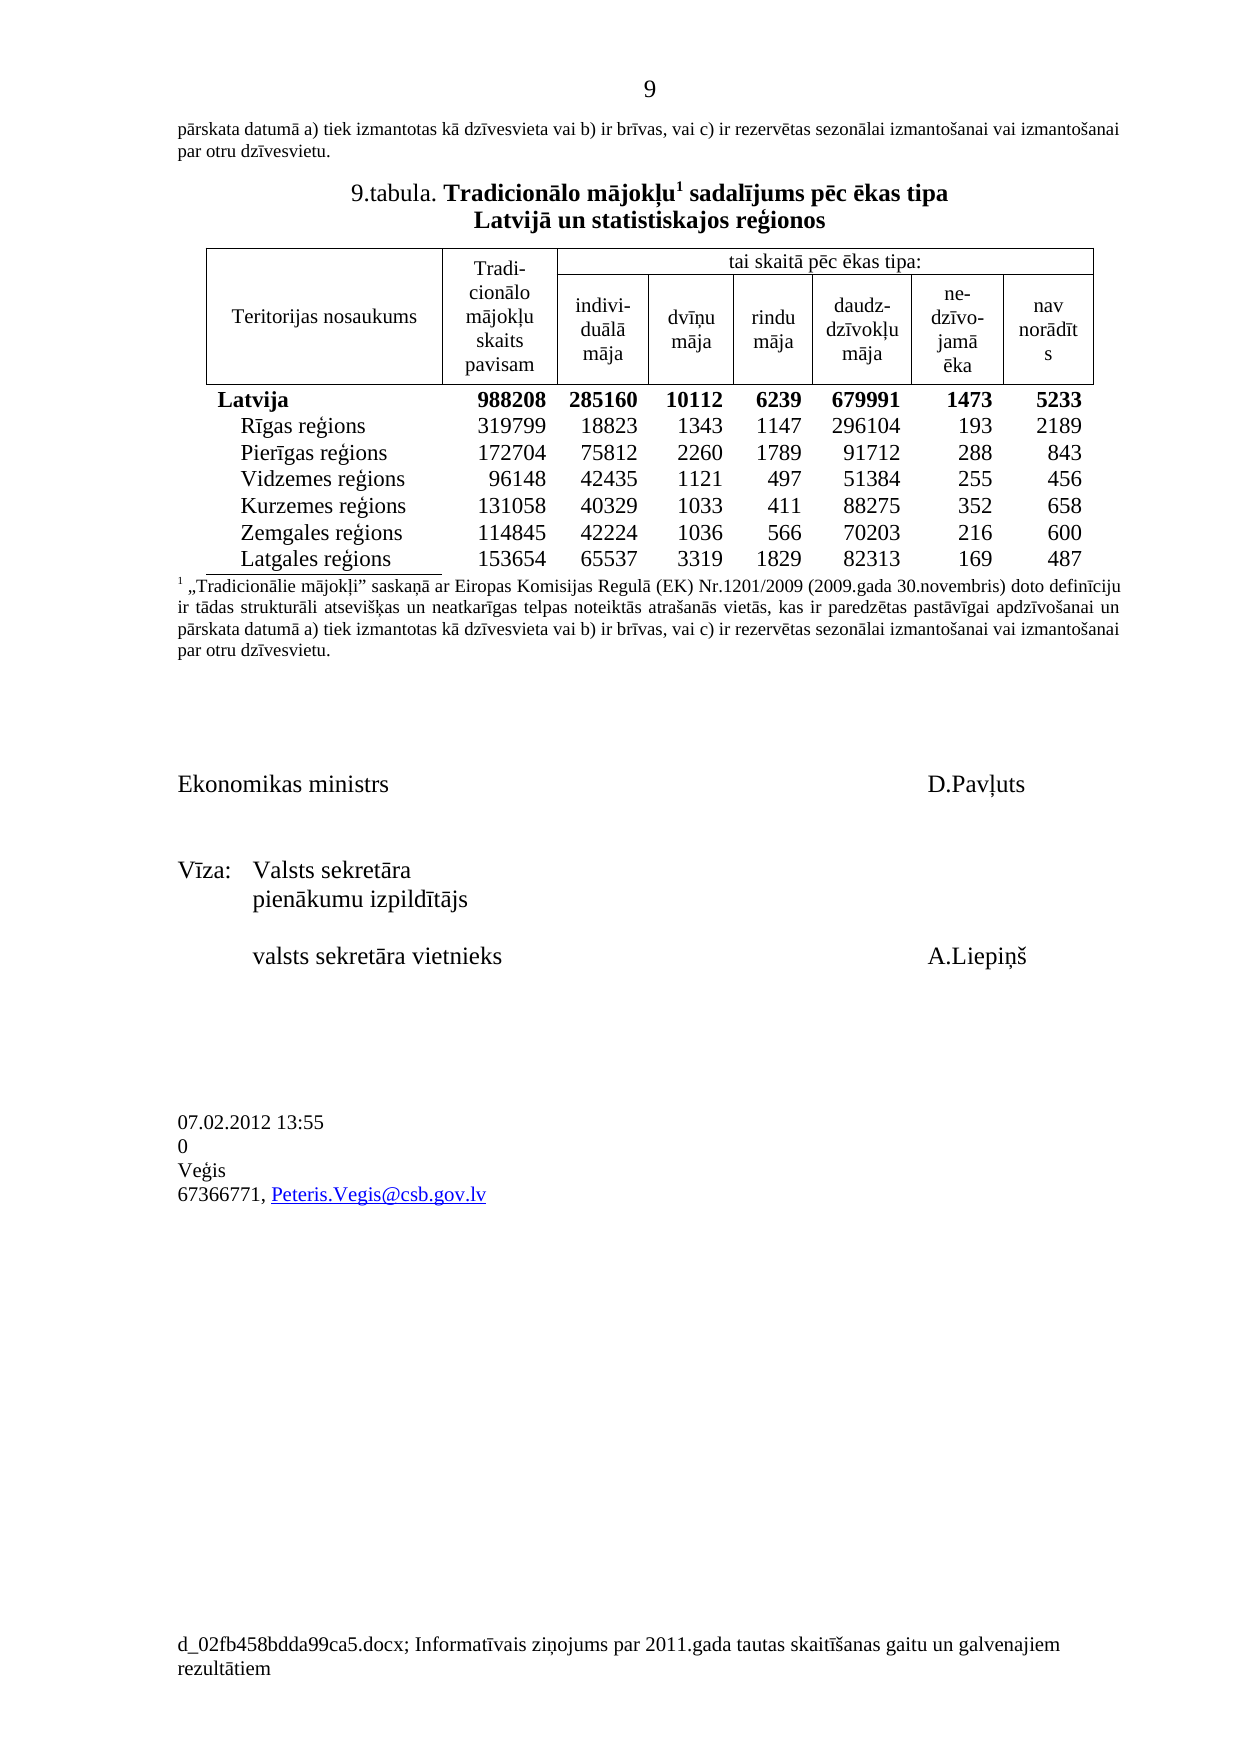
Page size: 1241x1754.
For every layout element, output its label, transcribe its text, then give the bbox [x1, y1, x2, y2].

table_cell 456 [1004, 465, 1093, 492]
table_cell 1829 [734, 545, 813, 572]
table_header Teritorijas nosaukums [207, 249, 442, 383]
text pienākumu izpildītājs [177, 884, 1122, 912]
table_cell Zemgales reģions [206, 519, 442, 545]
table_cell 216 [911, 519, 1003, 545]
table_cell 487 [1004, 545, 1093, 572]
table_cell 82313 [813, 545, 911, 572]
table_cell 1343 [649, 412, 734, 439]
table_cell 255 [911, 465, 1003, 492]
text 07.02.2012 15:55 2567 Veģis 67366771, Peteris.Vegis@csb.gov.lv [177, 1110, 620, 1206]
table_cell 1036 [649, 519, 734, 545]
table_cell 114845 [442, 519, 557, 545]
table_cell 153654 [442, 545, 557, 572]
table_header tai skaitā pēc ēkas tipa: [558, 249, 1093, 274]
table_cell 91712 [813, 439, 911, 465]
table_cell 40329 [557, 492, 649, 518]
table_cell 3319 [649, 545, 734, 572]
table_cell 843 [1004, 439, 1093, 465]
table_cell 679991 [813, 386, 911, 412]
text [177, 118, 1122, 161]
table_cell 285160 [557, 386, 649, 412]
table_cell Rīgas reģions [206, 412, 442, 439]
table_cell Vidzemes reģions [206, 465, 442, 492]
table_cell nav norādīts [1004, 275, 1093, 383]
table_header Tradi-cionālo mājokļu skaits pavisam [443, 249, 557, 383]
table_cell 193 [911, 412, 1003, 439]
table_cell 600 [1004, 519, 1093, 545]
table_cell 296104 [813, 412, 911, 439]
text Ekonomikas ministrs D.Pavļuts [177, 769, 1122, 797]
table_cell 288 [911, 439, 1003, 465]
table_cell 6239 [734, 386, 813, 412]
table_cell 1033 [649, 492, 734, 518]
table_cell rindu māja [734, 275, 812, 383]
table_cell dvīņu māja [649, 275, 733, 383]
table_cell indivi- duālā māja [558, 275, 648, 383]
table_cell 70203 [813, 519, 911, 545]
table_cell 18823 [557, 412, 649, 439]
table_cell 1121 [649, 465, 734, 492]
table_cell 10112 [649, 386, 734, 412]
table_cell daudz-dzīvokļu māja [813, 275, 911, 383]
table_cell Latgales reģions [206, 545, 442, 572]
table_cell 566 [734, 519, 813, 545]
table_cell 131058 [442, 492, 557, 518]
table_cell 1473 [911, 386, 1003, 412]
table_cell 65537 [557, 545, 649, 572]
table_cell 1789 [734, 439, 813, 465]
text Latvijā un statistiskajos reģionos [177, 207, 1122, 234]
table_cell 497 [734, 465, 813, 492]
table_cell 988208 [442, 386, 557, 412]
table_cell 1147 [734, 412, 813, 439]
table_cell 75812 [557, 439, 649, 465]
table_cell Latvija [206, 386, 442, 412]
table_cell Pierīgas reģions [206, 439, 442, 465]
table_cell 51384 [813, 465, 911, 492]
table_cell 42435 [557, 465, 649, 492]
table_cell 2189 [1004, 412, 1093, 439]
table_cell 658 [1004, 492, 1093, 518]
text 9.tabula. Tradicionālo mājokļu1 sadalījums pēc ēkas tipa [177, 179, 1122, 207]
table_cell 2260 [649, 439, 734, 465]
table_cell ne- dzīvo-jamā ēka [912, 275, 1003, 383]
table_cell 411 [734, 492, 813, 518]
text valsts sekretāra vietnieks A.Liepiņš [177, 941, 1122, 970]
table_cell 169 [911, 545, 1003, 572]
table_cell 352 [911, 492, 1003, 518]
table_cell 96148 [442, 465, 557, 492]
table_cell 42224 [557, 519, 649, 545]
table_cell 319799 [442, 412, 557, 439]
table_cell 88275 [813, 492, 911, 518]
text Vīza: Valsts sekretāra [177, 855, 1122, 884]
table_cell 172704 [442, 439, 557, 465]
table_cell Kurzemes reģions [206, 492, 442, 518]
table_cell 5233 [1004, 386, 1093, 412]
